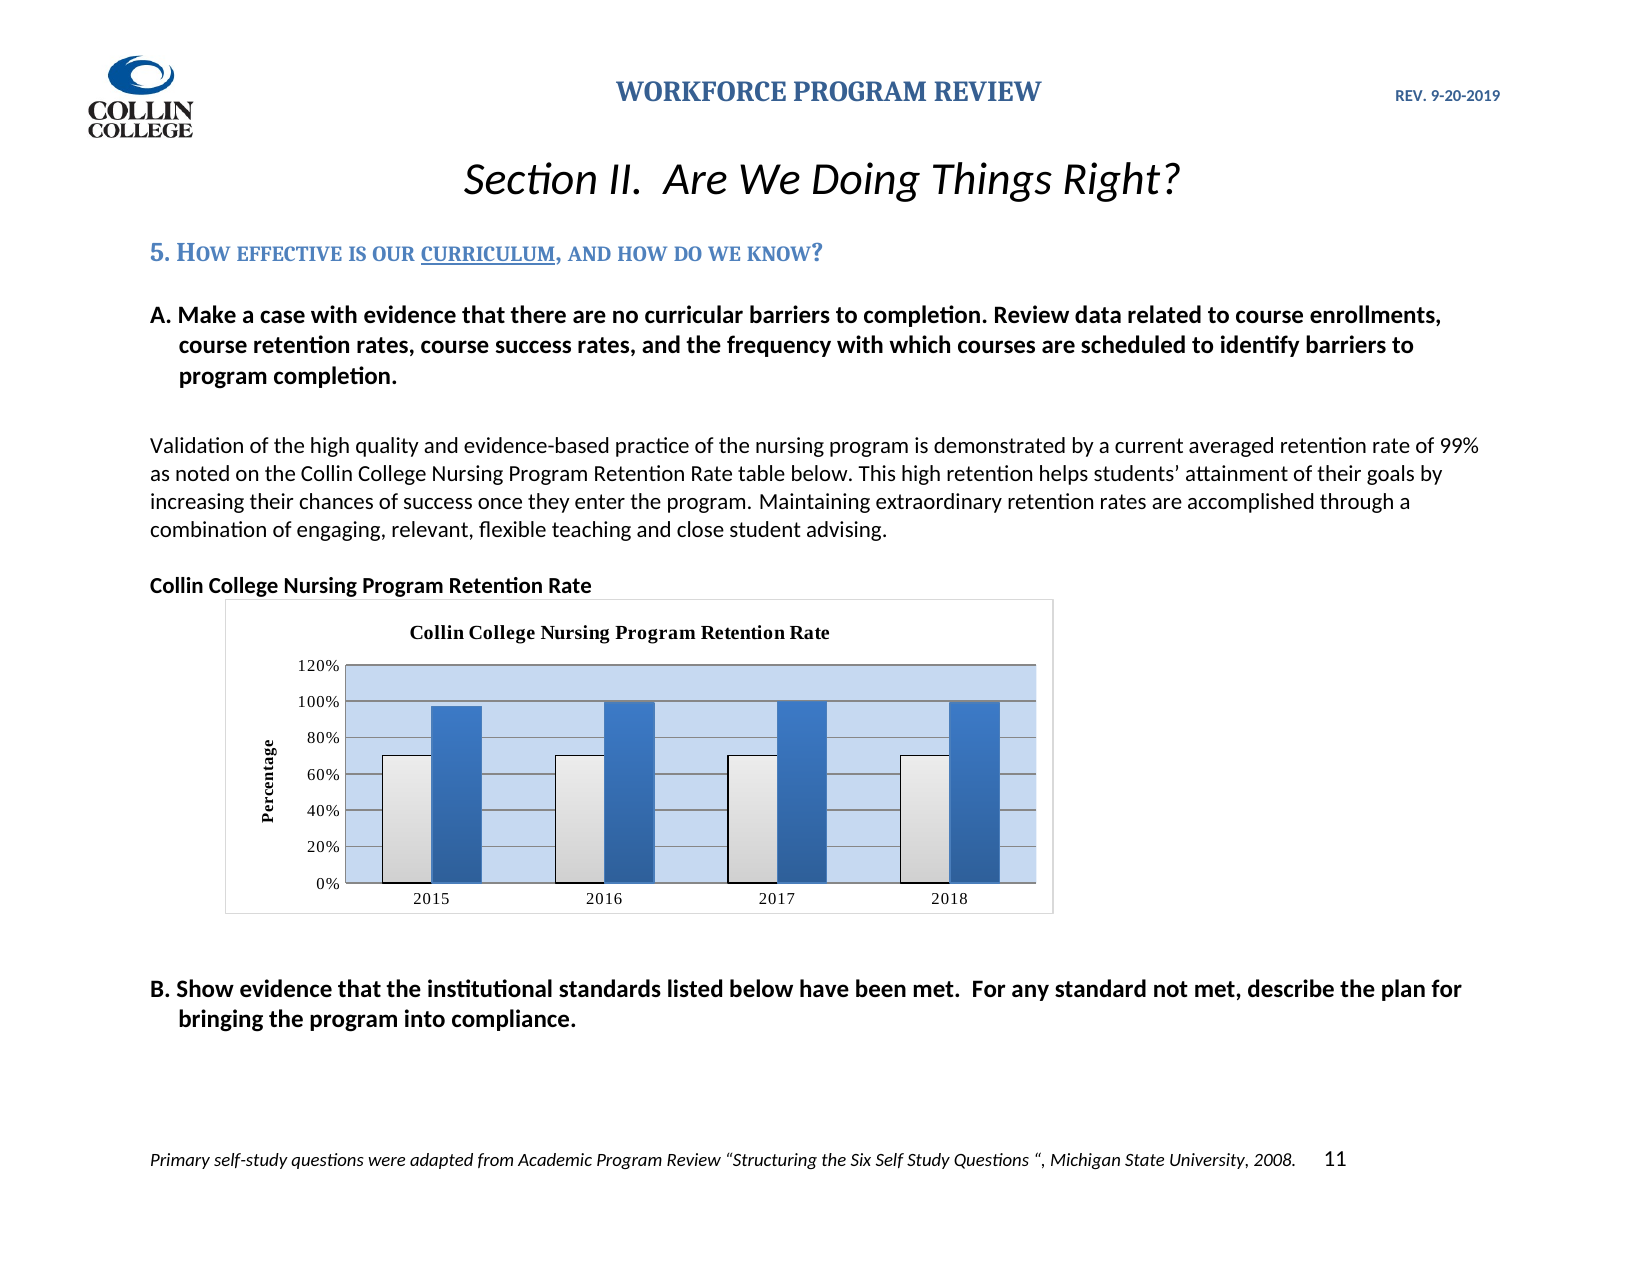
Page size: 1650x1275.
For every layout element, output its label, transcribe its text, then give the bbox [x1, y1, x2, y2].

text A. Make a case with evidence that there are no curricular barriers to completion. Review data related to course enrollments, course retention rates, course success rates, and the frequency with which courses are scheduled to identify barriers to program completion. [150, 299, 1500, 390]
text Section II. Are We Doing Things Right? [150, 150, 1500, 206]
text Collin College Nursing Program Retention Rate [150, 571, 1500, 599]
text Validation of the high quality and evidence-based practice of the nursing program is demonstrated by a current averaged retention rate of 99% as noted on the Collin College Nursing Program Retention Rate table below. This high retention helps students’ attainment of their goals by increasing their chances of success once they enter the program. Maintaining extraordinary retention rates are accomplished through a combination of engaging, relevant, flexible teaching and close student advising. [150, 431, 1500, 543]
text B. Show evidence that the institutional standards listed below have been met. For any standard not met, describe the plan for bringing the program into compliance. [150, 973, 1500, 1034]
text 5. How effective is our curriculum, and how do we know? [150, 237, 1500, 268]
picture [82, 47, 199, 152]
